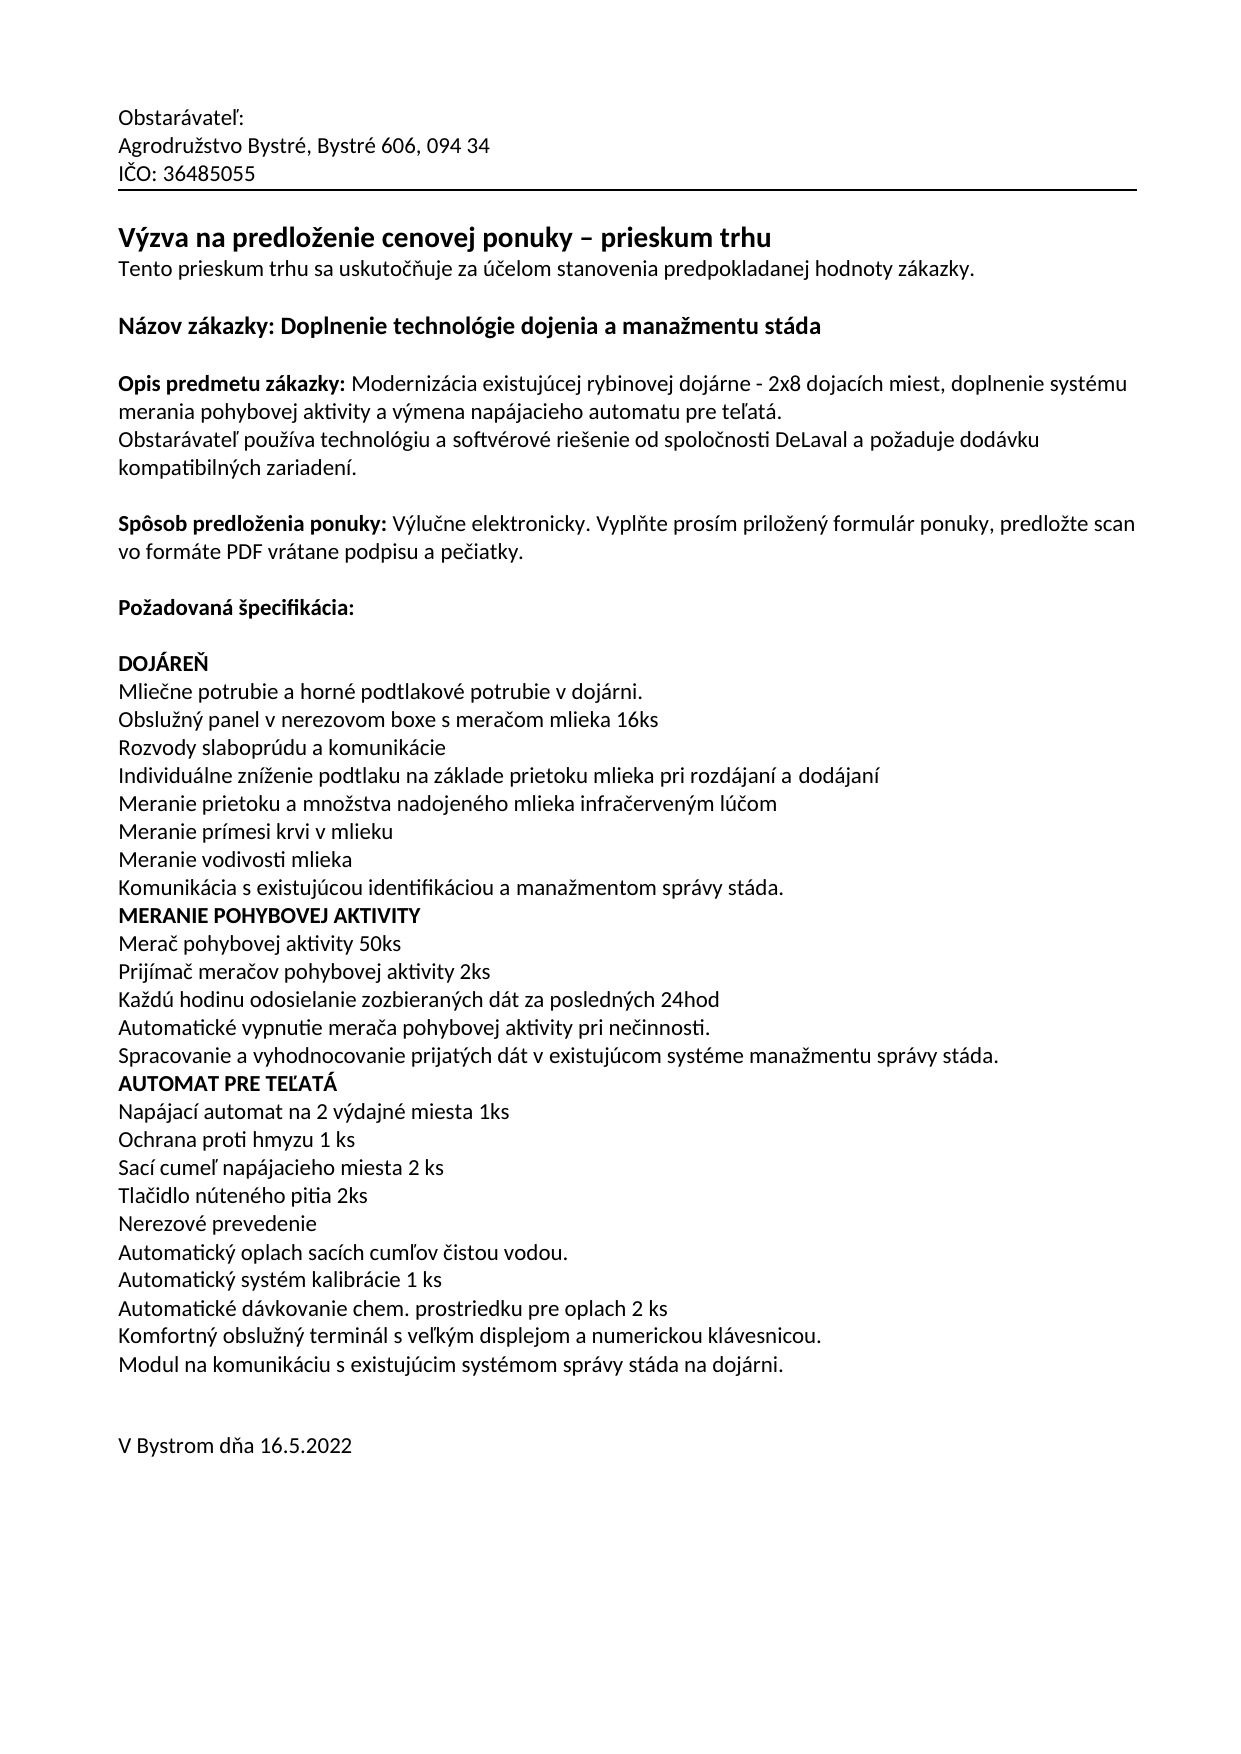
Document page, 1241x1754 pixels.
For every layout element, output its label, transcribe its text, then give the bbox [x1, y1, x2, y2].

text Automatický oplach sacích cumľov čistou vodou. [118, 1238, 1137, 1266]
text Meranie prímesi krvi v mlieku [118, 817, 1137, 845]
text Obslužný panel v nerezovom boxe s meračom mlieka 16ks [118, 705, 1137, 733]
text V Bystrom dňa 16.5.2022 [118, 1431, 1137, 1459]
text Automatický systém kalibrácie 1 ks [118, 1266, 1137, 1294]
text Rozvody slaboprúdu a komunikácie [118, 733, 1137, 761]
text Názov zákazky: Doplnenie technológie dojenia a manažmentu stáda [118, 310, 1137, 341]
text Sací cumeľ napájacieho miesta 2 ks [118, 1153, 1137, 1182]
text Spôsob predloženia ponuky: Výlučne elektronicky. Vyplňte prosím priložený formulár ponuky, predložte scan vo formáte PDF vrátane podpisu a pečiatky. [118, 509, 1137, 565]
text MERANIE POHYBOVEJ AKTIVITY [118, 901, 1137, 929]
text Agrodružstvo Bystré, Bystré 606, 094 34 [118, 131, 1137, 159]
text Prijímač meračov pohybovej aktivity 2ks [118, 957, 1137, 985]
text DOJÁREŇ [118, 649, 1137, 677]
text Automatické vypnutie merača pohybovej aktivity pri nečinnosti. [118, 1013, 1137, 1041]
text Tlačidlo núteného pitia 2ks [118, 1182, 1137, 1209]
text Každú hodinu odosielanie zozbieraných dát za posledných 24hod [118, 985, 1137, 1013]
text Spracovanie a vyhodnocovanie prijatých dát v existujúcom systéme manažmentu správy stáda. [118, 1041, 1137, 1069]
text AUTOMAT PRE TEĽATÁ [118, 1069, 1137, 1097]
text Obstarávateľ používa technológiu a softvérové riešenie od spoločnosti DeLaval a požaduje dodávku kompatibilných zariadení. [118, 425, 1137, 481]
text Nerezové prevedenie [118, 1209, 1137, 1238]
text Komunikácia s existujúcou identifikáciou a manažmentom správy stáda. [118, 873, 1137, 901]
text Výzva na predloženie cenovej ponuky – prieskum trhu [118, 219, 1137, 254]
text Individuálne zníženie podtlaku na základe prietoku mlieka pri rozdájaní a dodájaní [118, 761, 1137, 789]
text Merač pohybovej aktivity 50ks [118, 929, 1137, 957]
text Napájací automat na 2 výdajné miesta 1ks [118, 1097, 1137, 1126]
text IČO: 36485055 [118, 159, 1137, 189]
text Mliečne potrubie a horné podtlakové potrubie v dojárni. [118, 677, 1137, 705]
text Opis predmetu zákazky: Modernizácia existujúcej rybinovej dojárne - 2x8 dojacích miest, doplnenie systému merania pohybovej aktivity a výmena napájacieho automatu pre teľatá. [118, 369, 1137, 425]
text Tento prieskum trhu sa uskutočňuje za účelom stanovenia predpokladanej hodnoty zákazky. [118, 254, 1137, 282]
text Automatické dávkovanie chem. prostriedku pre oplach 2 ks [118, 1294, 1137, 1322]
text Modul na komunikáciu s existujúcim systémom správy stáda na dojárni. [118, 1350, 1137, 1378]
text Komfortný obslužný terminál s veľkým displejom a numerickou klávesnicou. [118, 1322, 1137, 1350]
text Požadovaná špecifikácia: [118, 593, 1137, 621]
text Ochrana proti hmyzu 1 ks [118, 1126, 1137, 1153]
text Meranie vodivosti mlieka [118, 845, 1137, 873]
text Meranie prietoku a množstva nadojeného mlieka infračerveným lúčom [118, 789, 1137, 817]
text Obstarávateľ: [118, 103, 1137, 131]
